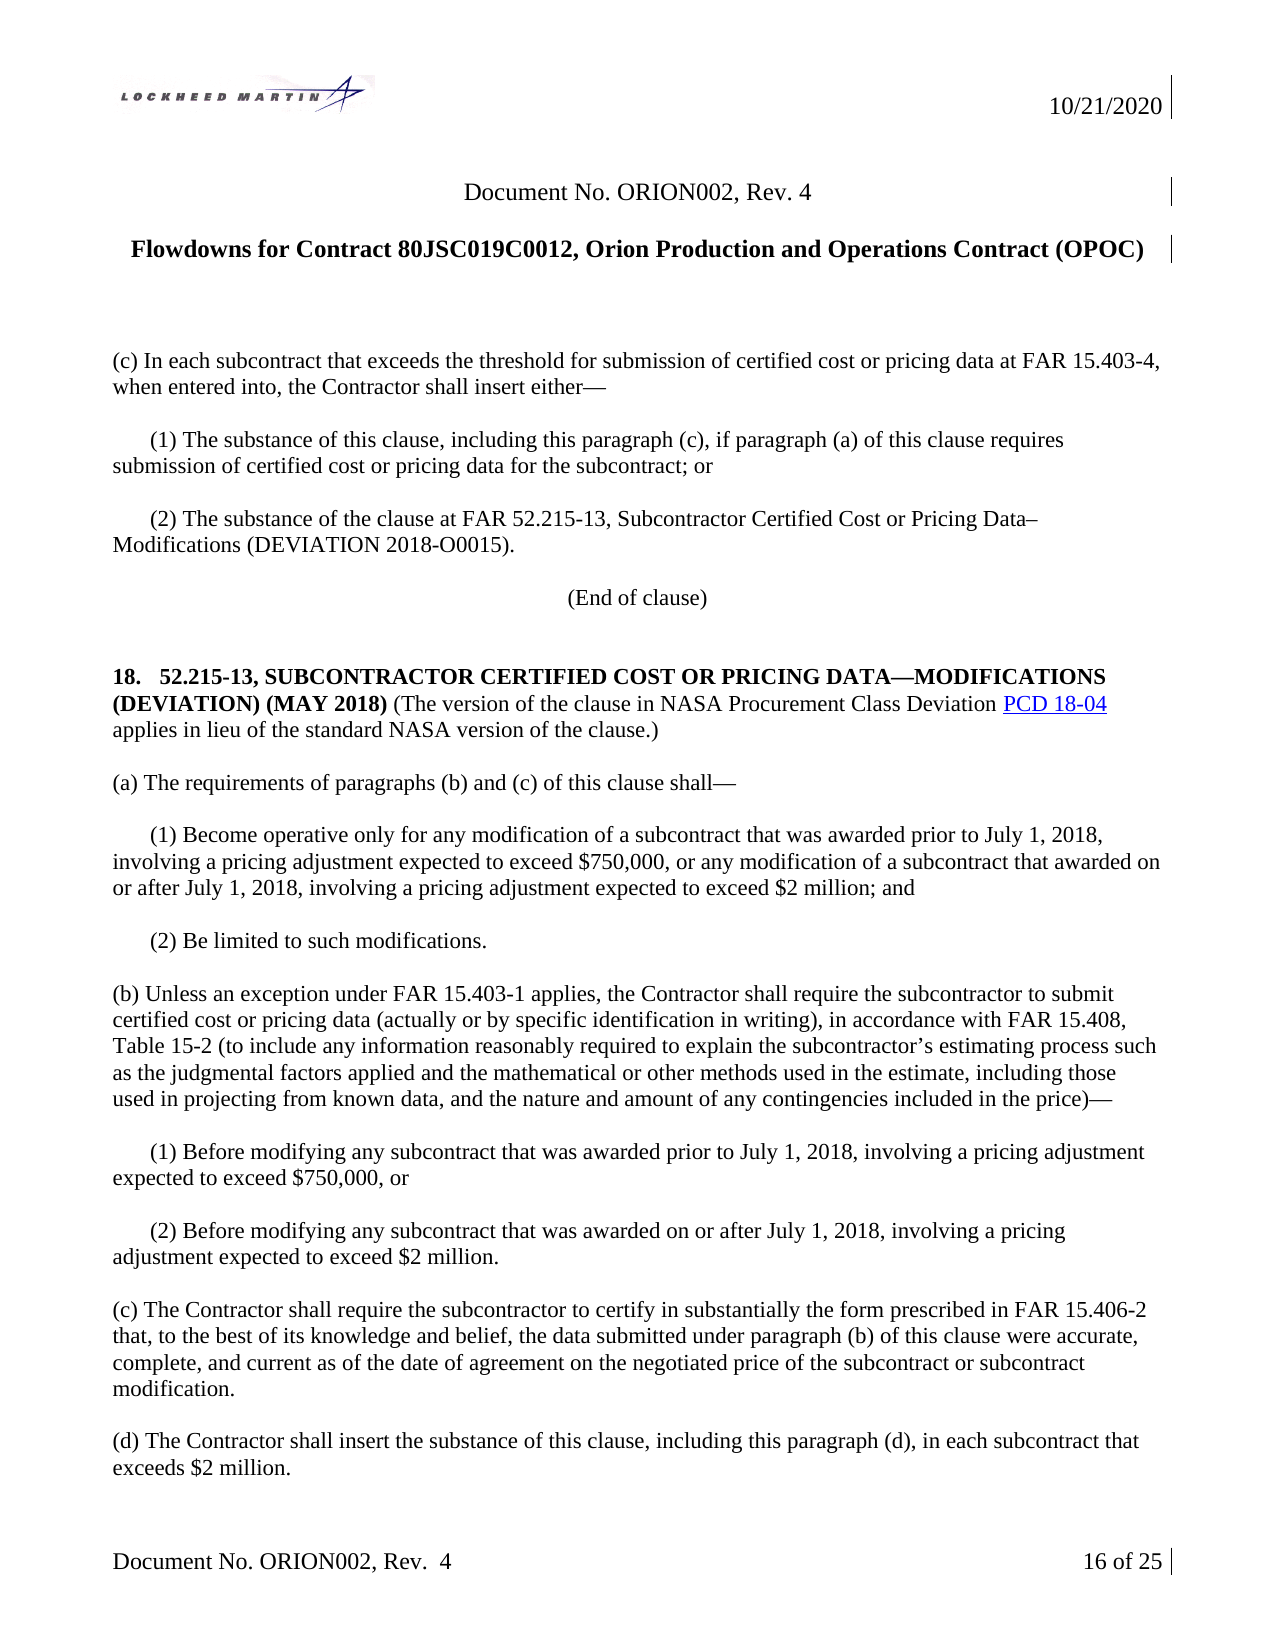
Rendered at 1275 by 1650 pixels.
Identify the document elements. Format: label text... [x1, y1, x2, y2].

text (1) Before modifying any subcontract that was awarded prior to July 1, 2018, involving a pricing adjustment expected to exceed $750,000, or [112, 1138, 1162, 1190]
text (2) Be limited to such modifications. [112, 927, 1162, 953]
text (c) In each subcontract that exceeds the threshold for submission of certified cost or pricing data at FAR 15.403-4, when entered into, the Contractor shall insert either— [112, 347, 1162, 400]
text (1) The substance of this clause, including this paragraph (c), if paragraph (a) of this clause requires submission of certified cost or pricing data for the subcontract; or [112, 426, 1162, 479]
text (b) Unless an exception under FAR 15.403-1 applies, the Contractor shall require the subcontractor to submit certified cost or pricing data (actually or by specific identification in writing), in accordance with FAR 15.408, Table 15-2 (to include any information reasonably required to explain the subcontractor’s estimating process such as the judgmental factors applied and the mathematical or other methods used in the estimate, including those used in projecting from known data, and the nature and amount of any contingencies included in the price)— [112, 979, 1162, 1111]
text (1) Become operative only for any modification of a subcontract that was awarded prior to July 1, 2018, involving a pricing adjustment expected to exceed $750,000, or any modification of a subcontract that awarded on or after July 1, 2018, involving a pricing adjustment expected to exceed $2 million; and [112, 821, 1162, 901]
text (2) Before modifying any subcontract that was awarded on or after July 1, 2018, involving a pricing adjustment expected to exceed $2 million. [112, 1217, 1162, 1269]
text (a) The requirements of paragraphs (b) and (c) of this clause shall— [112, 769, 1162, 795]
text (2) The substance of the clause at FAR 52.215-13, Subcontractor Certified Cost or Pricing Data–Modifications (DEVIATION 2018-O0015). [112, 505, 1162, 558]
text (d) The Contractor shall insert the substance of this clause, including this paragraph (d), in each subcontract that exceeds $2 million. [112, 1428, 1162, 1480]
picture [112, 75, 375, 114]
text (End of clause) [112, 584, 1162, 611]
text 18. 52.215-13, SUBCONTRACTOR CERTIFIED COST OR PRICING DATA—MODIFICATIONS (DEVIATION) (MAY 2018) (The version of the clause in NASA Procurement Class Deviation PCD 18-04 applies in lieu of the standard NASA version of the clause.) [112, 663, 1162, 742]
text (c) The Contractor shall require the subcontractor to certify in substantially the form prescribed in FAR 15.406-2 that, to the best of its knowledge and belief, the data submitted under paragraph (b) of this clause were accurate, complete, and current as of the date of agreement on the negotiated price of the subcontract or subcontract modification. [112, 1296, 1162, 1401]
